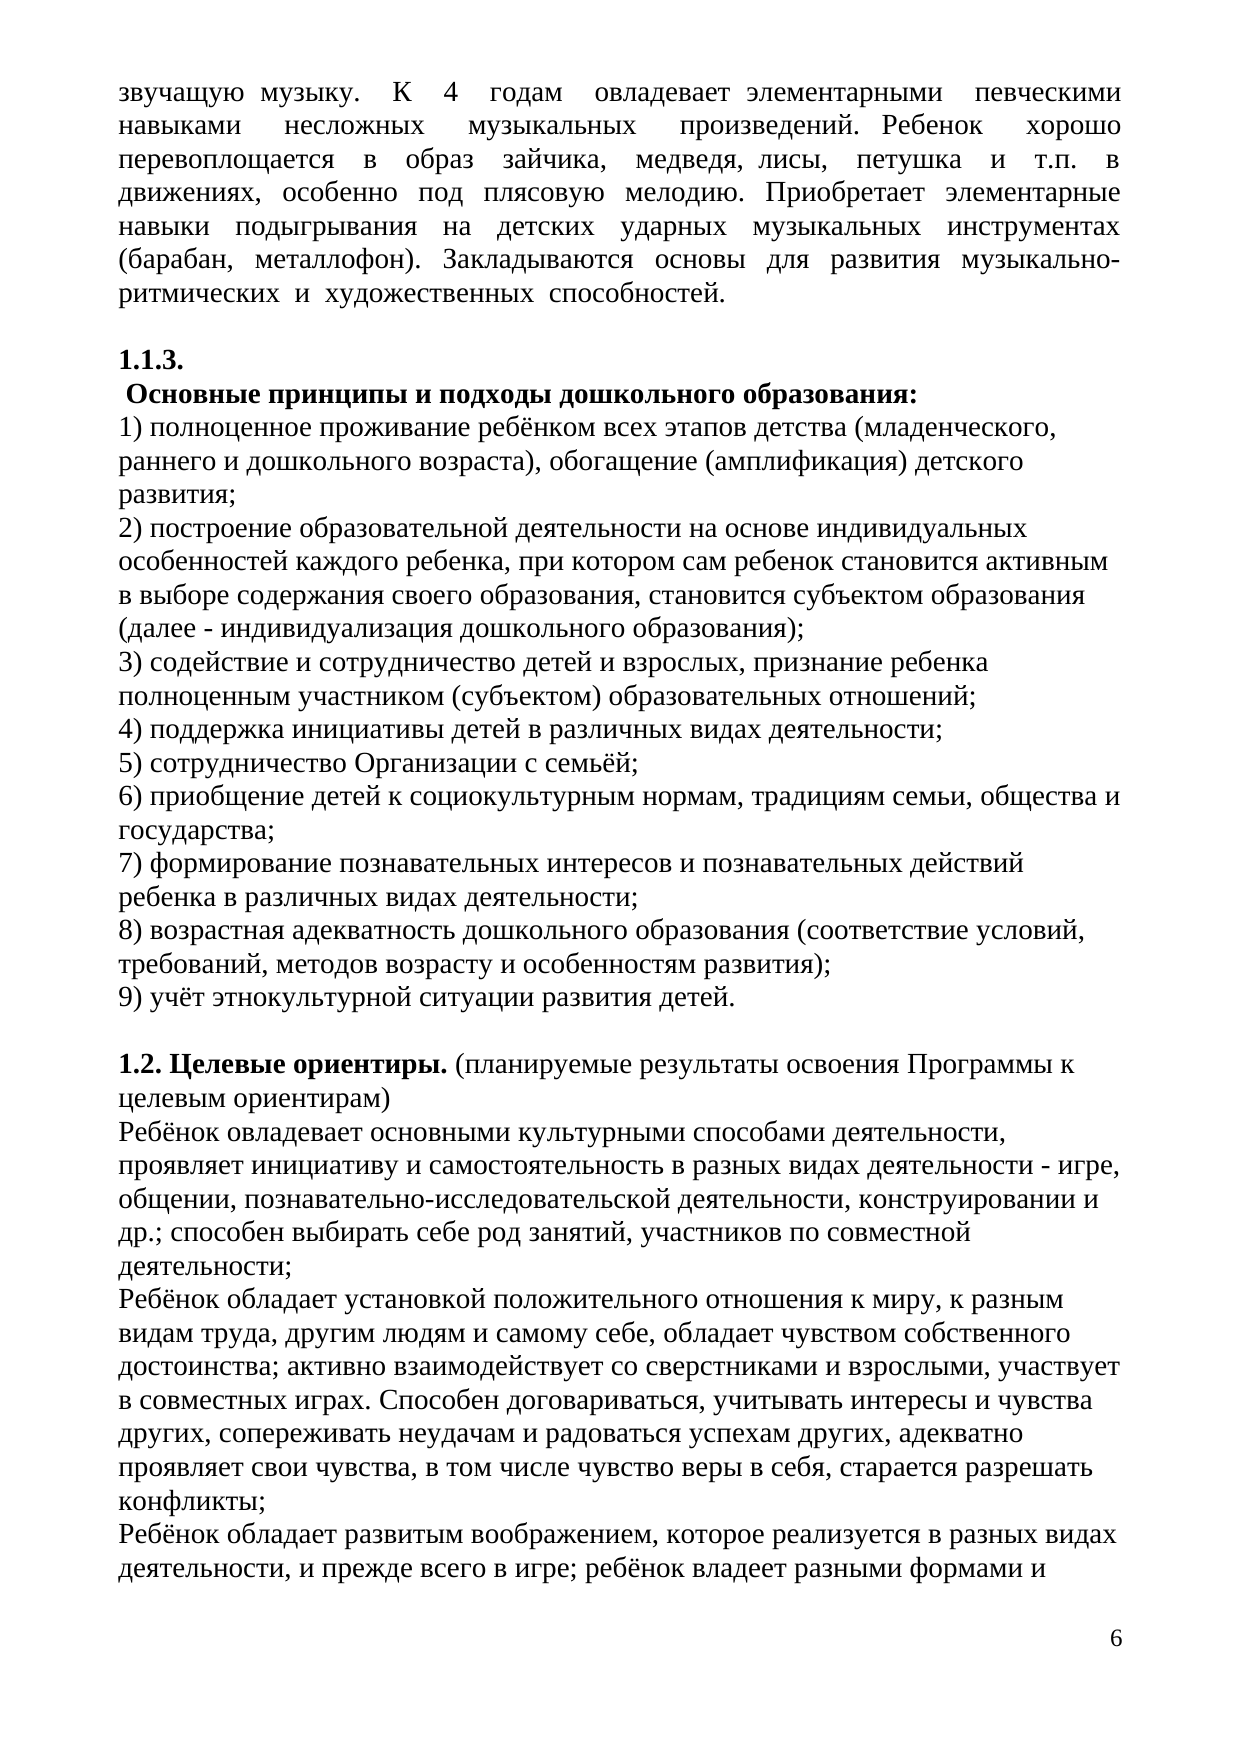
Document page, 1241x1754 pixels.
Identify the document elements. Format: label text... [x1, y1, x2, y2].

text 3) содействие и сотрудничество детей и взрослых, признание ребенка полноценным участником (субъектом) образовательных отношений; [118, 644, 1122, 711]
text 1.1.3. [118, 342, 1122, 376]
text 5) сотрудничество Организации с семьёй; [118, 745, 1122, 778]
text Основные принципы и подходы дошкольного образования: [118, 376, 1122, 409]
text 9) учёт этнокультурной ситуации развития детей. [118, 979, 1122, 1013]
text 8) возрастная адекватность дошкольного образования (соответствие условий, требований, методов возрасту и особенностям развития); [118, 912, 1122, 979]
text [118, 1516, 1122, 1583]
text 2) построение образовательной деятельности на основе индивидуальных особенностей каждого ребенка, при котором сам ребенок становится активным в выборе содержания своего образования, становится субъектом образования (далее - индивидуализация дошкольного образования); [118, 510, 1122, 644]
text 1.2. Целевые ориентиры. (планируемые результаты освоения Программы к целевым ориентирам) [118, 1047, 1122, 1114]
text 1) полноценное проживание ребёнком всех этапов детства (младенческого, раннего и дошкольного возраста), обогащение (амплификация) детского развития; [118, 409, 1122, 510]
text Ребёнок овладевает основными культурными способами деятельности, проявляет инициативу и самостоятельность в разных видах деятельности - игре, общении, познавательно-исследовательской деятельности, конструировании и др.; способен выбирать себе род занятий, участников по совместной деятельности; [118, 1114, 1122, 1281]
text Ребёнок обладает установкой положительного отношения к миру, к разным видам труда, другим людям и самому себе, обладает чувством собственного достоинства; активно взаимодействует со сверстниками и взрослыми, участвует в совместных играх. Способен договариваться, учитывать интересы и чувства других, сопереживать неудачам и радоваться успехам других, адекватно проявляет свои чувства, в том числе чувство веры в себя, старается разрешать конфликты; [118, 1281, 1122, 1516]
text 4) поддержка инициативы детей в различных видах деятельности; [118, 711, 1122, 745]
text 7) формирование познавательных интересов и познавательных действий ребенка в различных видах деятельности; [118, 845, 1122, 912]
text 6) приобщение детей к социокультурным нормам, традициям семьи, общества и государства; [118, 778, 1122, 845]
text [118, 74, 1122, 309]
